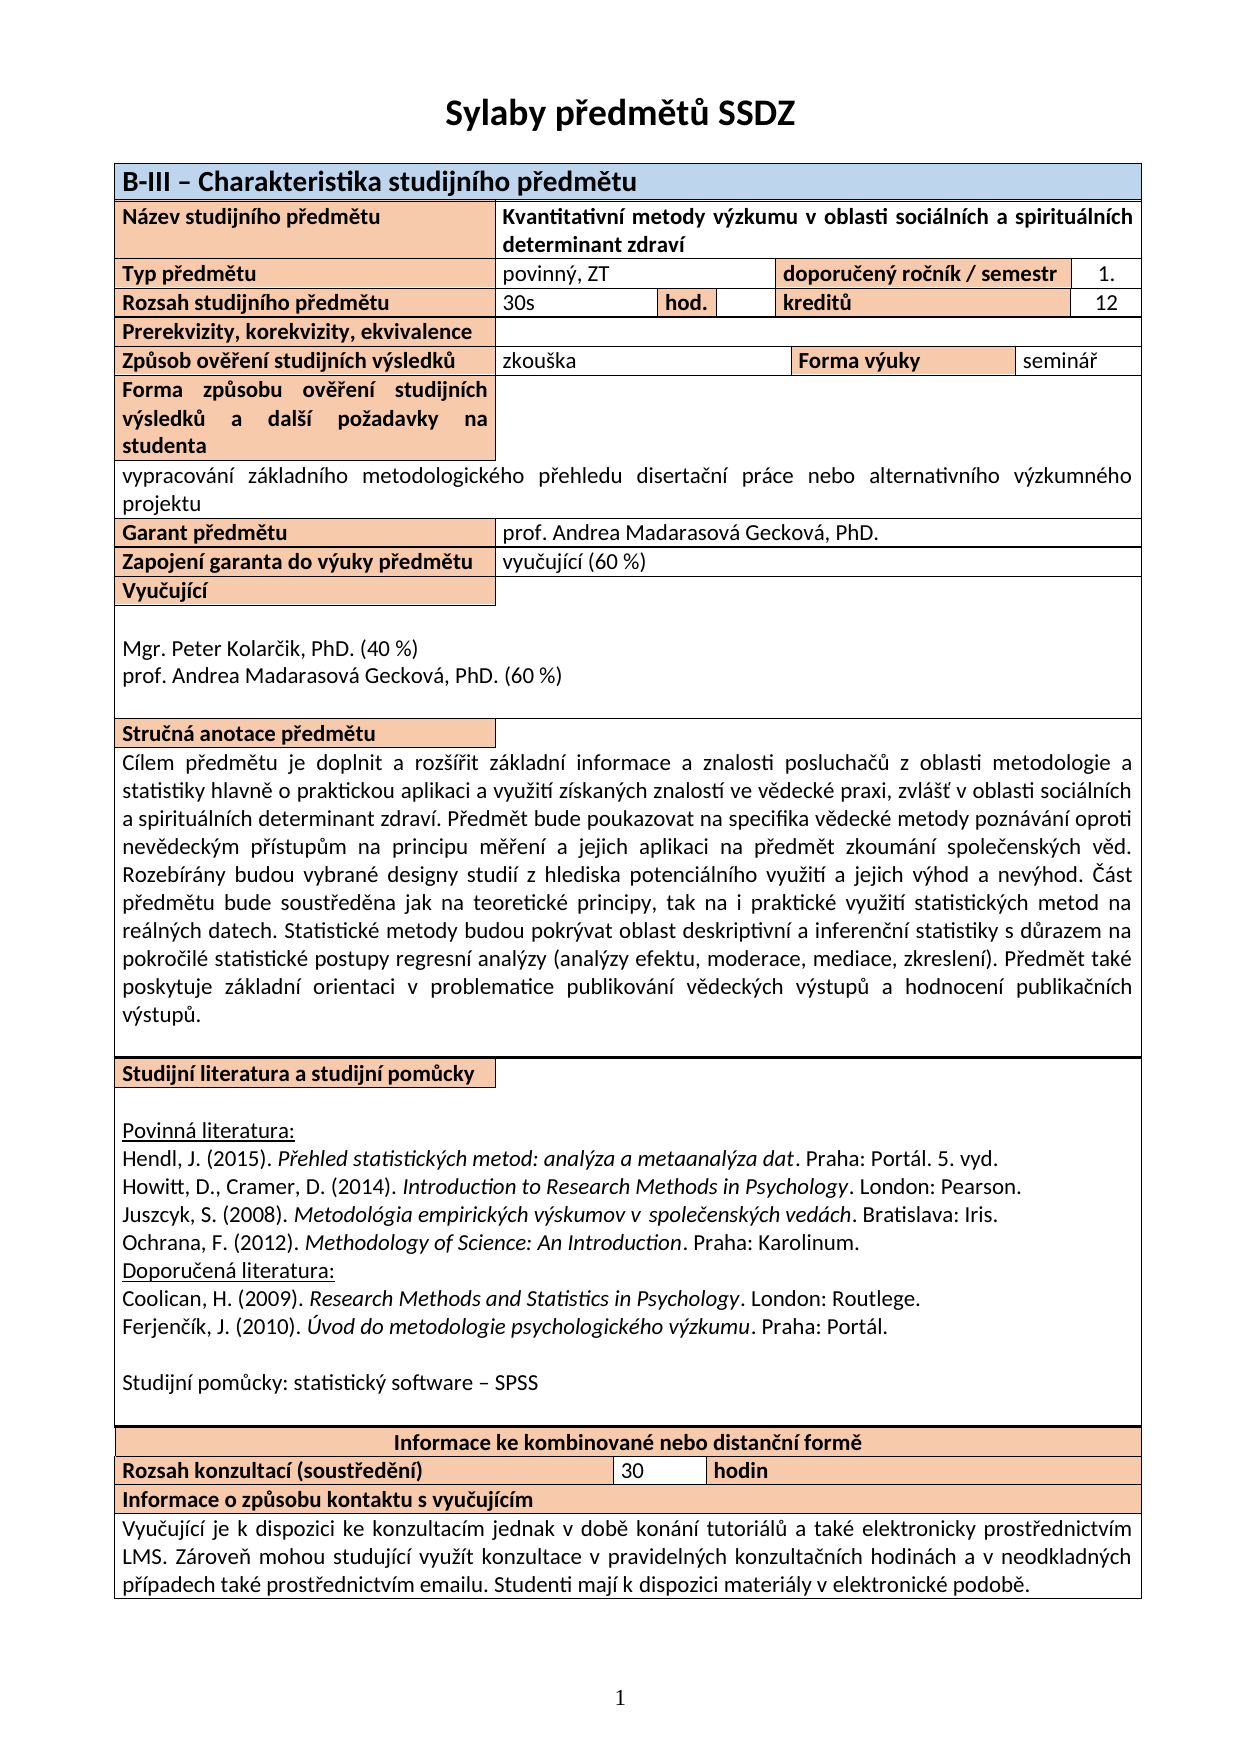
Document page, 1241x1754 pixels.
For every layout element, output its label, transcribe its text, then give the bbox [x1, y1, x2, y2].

table_cell [496, 376, 1141, 460]
table_cell povinný, ZT [496, 259, 775, 287]
table_cell kreditů [776, 289, 1070, 316]
table_cell Vyučující [115, 577, 495, 604]
table_cell vypracování základního metodologického přehledu disertační práce nebo alternativního výzkumného projektu [115, 460, 1141, 517]
table_cell Forma výuky [792, 347, 1015, 374]
table_cell Stručná anotace předmětu [115, 719, 495, 747]
table_cell hodin [707, 1457, 1141, 1484]
table_cell Povinná literatura: Hendl, J. (2015). Přehled statistických metod: analýza a metaanalýza dat. Praha: Portál. 5. vyd. Howitt, D., Cramer, D. (2014). Introduction to Research Methods in Psychology. London: Pearson. Juszcyk, S. (2008). Metodológia empirických výskumov v společenských vedách. Bratislava: Iris. Ochrana, F. (2012). Methodology of Science: An Introduction. Praha: Karolinum. Doporučená literatura: Coolican, H. (2009). Research Methods and Statistics in Psychology. London: Routlege. Ferjenčík, J. (2010). Úvod do metodologie psychologického výzkumu. Praha: Portál. Studijní pomůcky: statistický software – SPSS [115, 1087, 1141, 1424]
table_cell 30s [496, 289, 657, 316]
table_cell [496, 577, 1141, 604]
table_cell Informace o způsobu kontaktu s vyučujícím [115, 1485, 1141, 1513]
table_cell Informace ke kombinované nebo distanční formě [116, 1428, 1141, 1456]
table_cell [496, 719, 1141, 747]
table_cell Cílem předmětu je doplnit a rozšířit základní informace a znalosti posluchačů z oblasti metodologie a statistiky hlavně o praktickou aplikaci a využití získaných znalostí ve vědecké praxi, zvlášť v oblasti sociálních a spirituálních determinant zdraví. Předmět bude poukazovat na specifika vědecké metody poznávání oproti nevědeckým přístupům na principu měření a jejich aplikaci na předmět zkoumání společenských věd. Rozebírány budou vybrané designy studií z hlediska potenciálního využití a jejich výhod a nevýhod. Část předmětu bude soustředěna jak na teoretické principy, tak na i praktické využití statistických metod na reálných datech. Statistické metody budou pokrývat oblast deskriptivní a inferenční statistiky s důrazem na pokročilé statistické postupy regresní analýzy (analýzy efektu, moderace, mediace, zkreslení). Předmět také poskytuje základní orientaci v problematice publikování vědeckých výstupů a hodnocení publikačních výstupů. [115, 747, 1141, 1056]
table_cell prof. Andrea Madarasová Gecková, PhD. [496, 519, 1141, 546]
table_cell Prerekvizity, korekvizity, ekvivalence [115, 318, 495, 346]
table_cell 30 [614, 1457, 706, 1484]
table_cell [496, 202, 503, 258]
table_cell Zapojení garanta do výuky předmětu [115, 548, 495, 576]
table_cell Garant předmětu [115, 519, 495, 546]
table_cell [496, 1059, 1141, 1087]
table_cell zkouška [496, 347, 791, 374]
subtitle Sylaby předmětů SSDZ [118, 89, 1122, 134]
table_cell Forma způsobu ověření studijních výsledků a další požadavky na studenta [115, 376, 495, 460]
table_cell Rozsah konzultací (soustředění) [115, 1457, 613, 1484]
table_cell Způsob ověření studijních výsledků [115, 347, 495, 374]
table_cell Typ předmětu [115, 259, 495, 287]
table_cell [717, 289, 775, 316]
table_cell Vyučující je k dispozici ke konzultacím jednak v době konání tutoriálů a také elektronicky prostřednictvím LMS. Zároveň mohou studující využít konzultace v pravidelných konzultačních hodinách a v neodkladných případech také prostřednictvím emailu. Studenti mají k dispozici materiály v elektronické podobě. [115, 1514, 1141, 1598]
table_cell vyučující (60 %) [496, 548, 1141, 576]
table_cell 12 [1071, 289, 1141, 316]
table_cell Název studijního předmětu [115, 202, 495, 258]
table_cell 1. [1072, 259, 1141, 287]
table_cell [496, 318, 1141, 346]
table_cell doporučený ročník / semestr [776, 259, 1071, 287]
table_cell seminář [1016, 347, 1141, 374]
table_cell Studijní literatura a studijní pomůcky [115, 1059, 495, 1087]
table_cell hod. [658, 289, 716, 316]
table_header B-III – Charakteristika studijního předmětu [115, 164, 1141, 199]
table_cell Mgr. Peter Kolarčik, PhD. (40 %) prof. Andrea Madarasová Gecková, PhD. (60 %) [115, 605, 1141, 718]
table_cell Kvantitativní metody výzkumu v oblasti sociálních a spirituálních determinant zdraví [684, 202, 1141, 258]
table_cell Rozsah studijního předmětu [115, 289, 495, 316]
